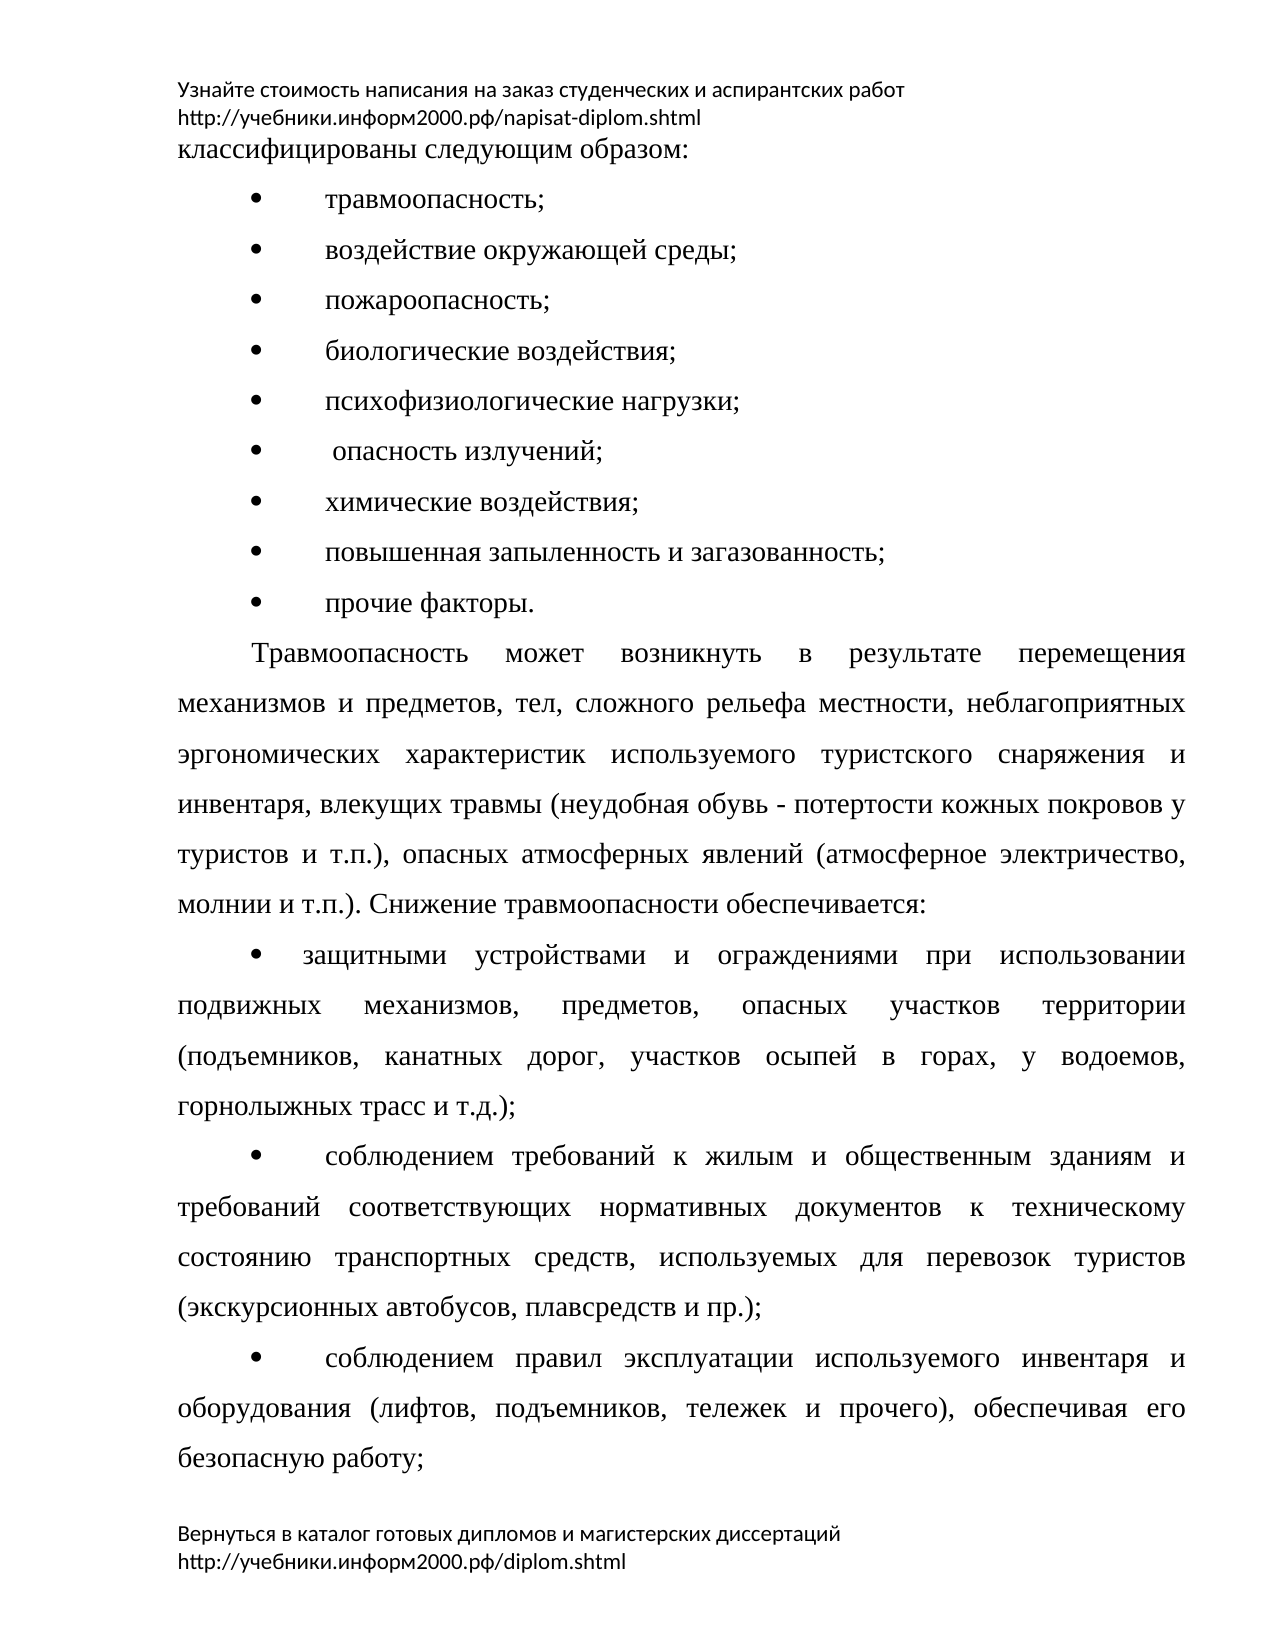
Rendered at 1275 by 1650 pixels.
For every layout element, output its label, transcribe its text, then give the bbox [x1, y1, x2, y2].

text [177, 131, 1186, 164]
list воздействие окружающей среды; [177, 232, 1186, 265]
list химические воздействия; [177, 484, 1186, 517]
list прочие факторы. [177, 585, 1186, 618]
list психофизиологические нагрузки; [177, 383, 1186, 417]
text  соблюдением правил эксплуатации используемого инвентаря и оборудования (лифтов, подъемников, тележек и прочего), обеспечивая его безопасную работу; [177, 1340, 1186, 1474]
list пожароопасность; [177, 282, 1186, 316]
list опасность излучений; [177, 433, 1186, 467]
text  защитными устройствами и ограждениями при использовании подвижных механизмов, предметов, опасных участков территории (подъемников, канатных дорог, участков осыпей в горах, у водоемов, горнолыжных трасс и т.д.); [177, 937, 1186, 1122]
text Травмоопасность может возникнуть в результате перемещения механизмов и предметов, тел, сложного рельефа местности, неблагоприятных эргономических характеристик используемого туристского снаряжения и инвентаря, влекущих травмы (неудобная обувь - потертости кожных покровов у туристов и т.п.), опасных атмосферных явлений (атмосферное электричество, молнии и т.п.). Снижение травмоопасности обеспечивается: [177, 635, 1186, 920]
text  соблюдением требований к жилым и общественным зданиям и требований соответствующих нормативных документов к техническому состоянию транспортных средств, используемых для перевозок туристов (экскурсионных автобусов, плавсредств и пр.); [177, 1138, 1186, 1323]
list повышенная запыленность и загазованность; [177, 534, 1186, 568]
list травмоопасность; [177, 181, 1186, 215]
list биологические воздействия; [177, 333, 1186, 366]
